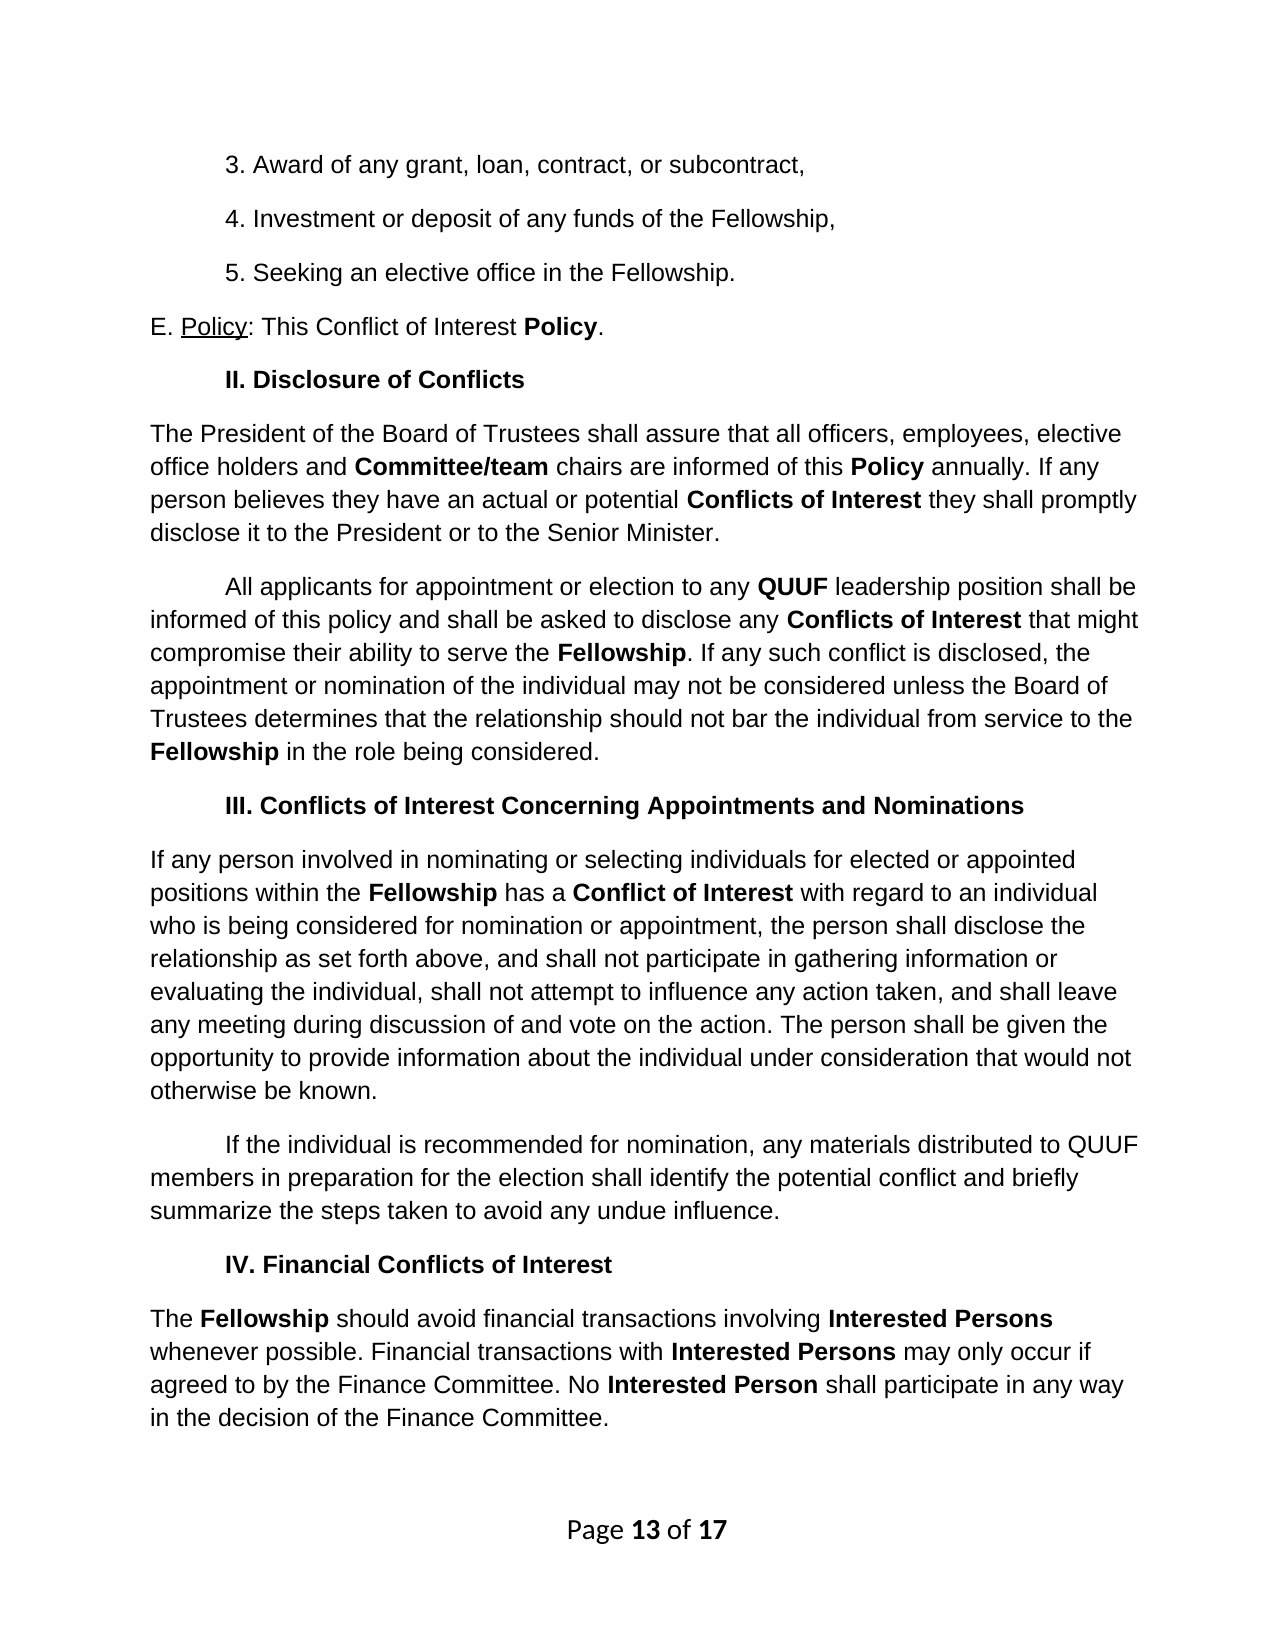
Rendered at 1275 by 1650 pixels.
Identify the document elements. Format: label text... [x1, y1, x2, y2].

text 3. Award of any grant, loan, contract, or subcontract, [150, 150, 1144, 179]
text The Fellowship should avoid financial transactions involving Interested Persons whenever possible. Financial transactions with Interested Persons may only occur if agreed to by the Finance Committee. No Interested Person shall participate in any way in the decision of the Finance Committee. [150, 1304, 1144, 1432]
text 4. Investment or deposit of any funds of the Fellowship, [150, 204, 1144, 233]
text If the individual is recommended for nomination, any materials distributed to QUUF members in preparation for the election shall identify the potential conflict and briefly summarize the steps taken to avoid any undue influence. [150, 1130, 1144, 1225]
text E. Policy: This Conflict of Interest Policy. [150, 312, 1144, 340]
text II. Disclosure of Conflicts [150, 365, 1144, 394]
text III. Conflicts of Interest Concerning Appointments and Nominations [150, 791, 1144, 820]
text All applicants for appointment or election to any QUUF leadership position shall be informed of this policy and shall be asked to disclose any Conflicts of Interest that might compromise their ability to serve the Fellowship. If any such conflict is disclosed, the appointment or nomination of the individual may not be considered unless the Board of Trustees determines that the relationship should not bar the individual from service to the Fellowship in the role being considered. [150, 572, 1144, 766]
text The President of the Board of Trustees shall assure that all officers, employees, elective office holders and Committee/team chairs are informed of this Policy annually. If any person believes they have an actual or potential Conflicts of Interest they shall promptly disclose it to the President or to the Senior Minister. [150, 419, 1144, 547]
text If any person involved in nominating or selecting individuals for elected or appointed positions within the Fellowship has a Conflict of Interest with regard to an individual who is being considered for nomination or appointment, the person shall disclose the relationship as set forth above, and shall not participate in gathering information or evaluating the individual, shall not attempt to influence any action taken, and shall leave any meeting during discussion of and vote on the action. The person shall be given the opportunity to provide information about the individual under consideration that would not otherwise be known. [150, 845, 1144, 1105]
text IV. Financial Conflicts of Interest [150, 1250, 1144, 1279]
text 5. Seeking an elective office in the Fellowship. [150, 258, 1144, 286]
